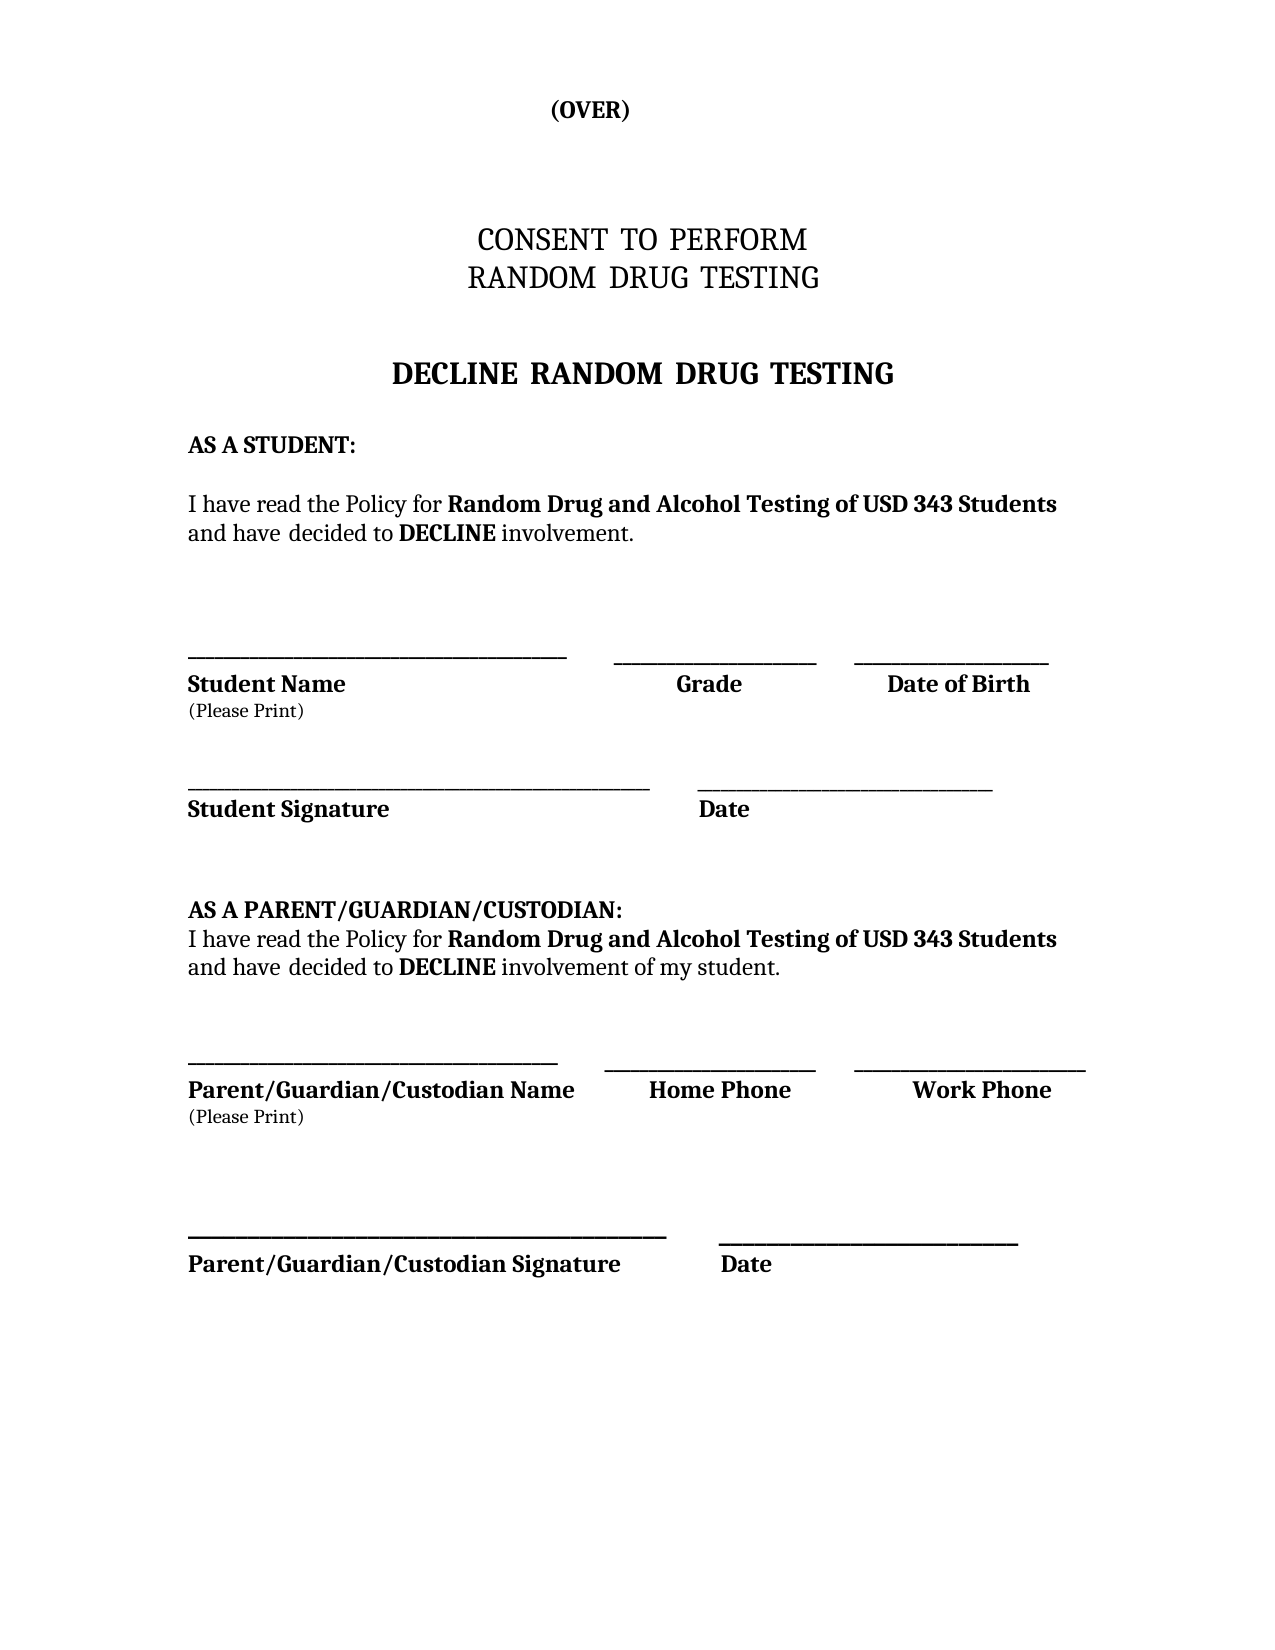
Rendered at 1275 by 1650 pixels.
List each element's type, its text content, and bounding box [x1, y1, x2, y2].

text _________________________ [718, 1213, 1098, 1250]
text ___________________________________________ [188, 633, 587, 662]
text _______________________________________________________________ [188, 771, 675, 794]
text CONSENT TO PERFORM RANDOM DRUG TESTING [461, 221, 825, 297]
text DECLINE RANDOM DRUG TESTING [381, 355, 904, 392]
text I have read the Policy for Random Drug and Alcohol Testing of USD 343 Students and have decided to DECLINE involvement. [188, 489, 1098, 547]
text Parent/Guardian/Custodian Name Home Phone Work Phone [188, 1075, 1098, 1104]
subtitle ________________________________________ [188, 1206, 682, 1244]
text Student Signature Date [188, 795, 1098, 824]
text ______________________________________ [697, 772, 1098, 795]
text (Please Print) [188, 699, 1098, 722]
text Student Name Grade Date of Birth [188, 669, 1098, 698]
text _______________________ [614, 640, 827, 669]
text AS A STUDENT: [188, 431, 1098, 459]
text (Please Print) [188, 1106, 1098, 1128]
text Parent/Guardian/Custodian Signature Date [188, 1250, 1098, 1279]
text ________________________ [604, 1047, 827, 1075]
text _________________________ [854, 1047, 1098, 1075]
text __________________________________________ [188, 1040, 577, 1068]
text I have read the Policy for Random Drug and Alcohol Testing of USD 343 Students and have decided to DECLINE involvement of my student. [188, 924, 1098, 982]
text AS A PARENT/GUARDIAN/CUSTODIAN: [188, 896, 1098, 924]
text _____________________ [854, 640, 1098, 669]
text (OVER) [277, 96, 904, 124]
